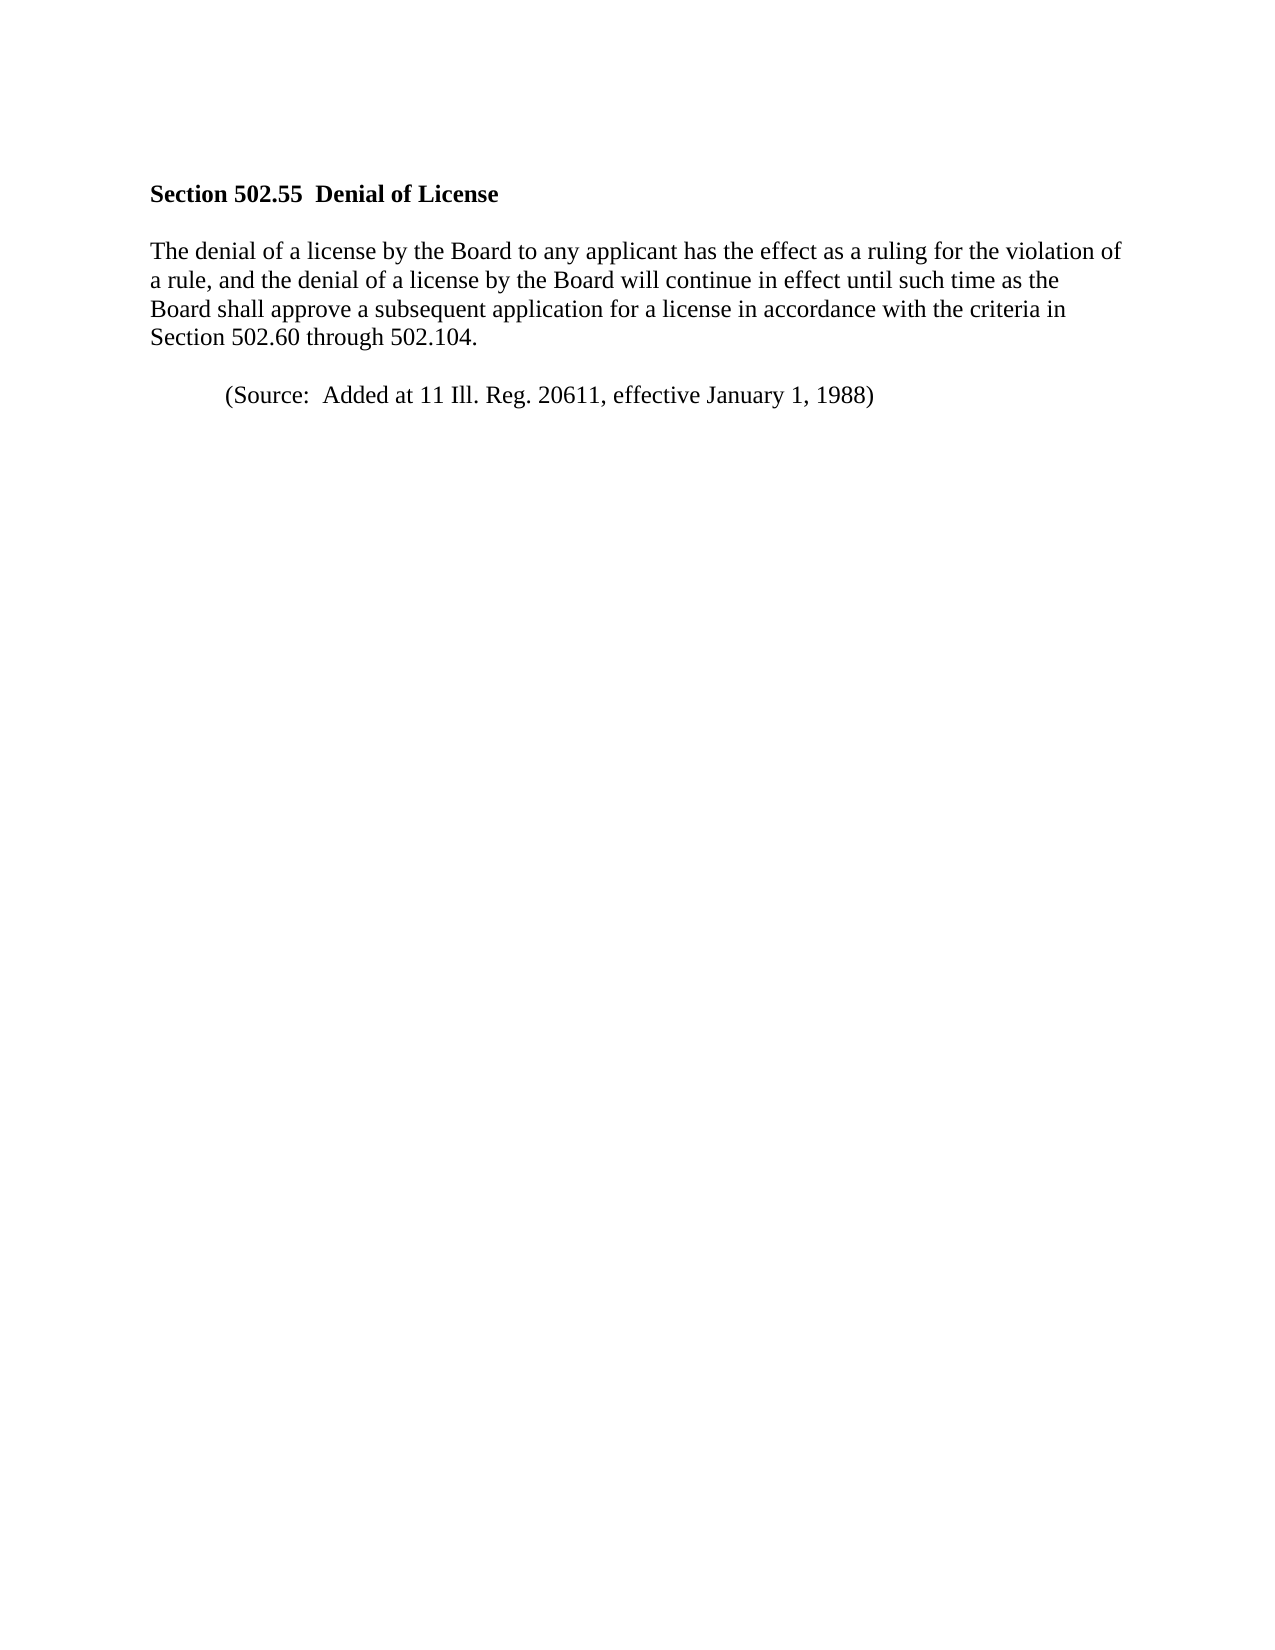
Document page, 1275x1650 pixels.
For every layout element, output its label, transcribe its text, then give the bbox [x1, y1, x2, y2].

text The denial of a license by the Board to any applicant has the effect as a ruling for the violation of a rule, and the denial of a license by the Board will continue in effect until such time as the Board shall approve a subsequent application for a license in accordance with the criteria in Section 502.60 through 502.104. [150, 236, 1125, 351]
text (Source: Added at 11 Ill. Reg. 20611, effective January 1, 1988) [225, 380, 1125, 409]
text Section 502.55 Denial of License [150, 179, 1125, 207]
